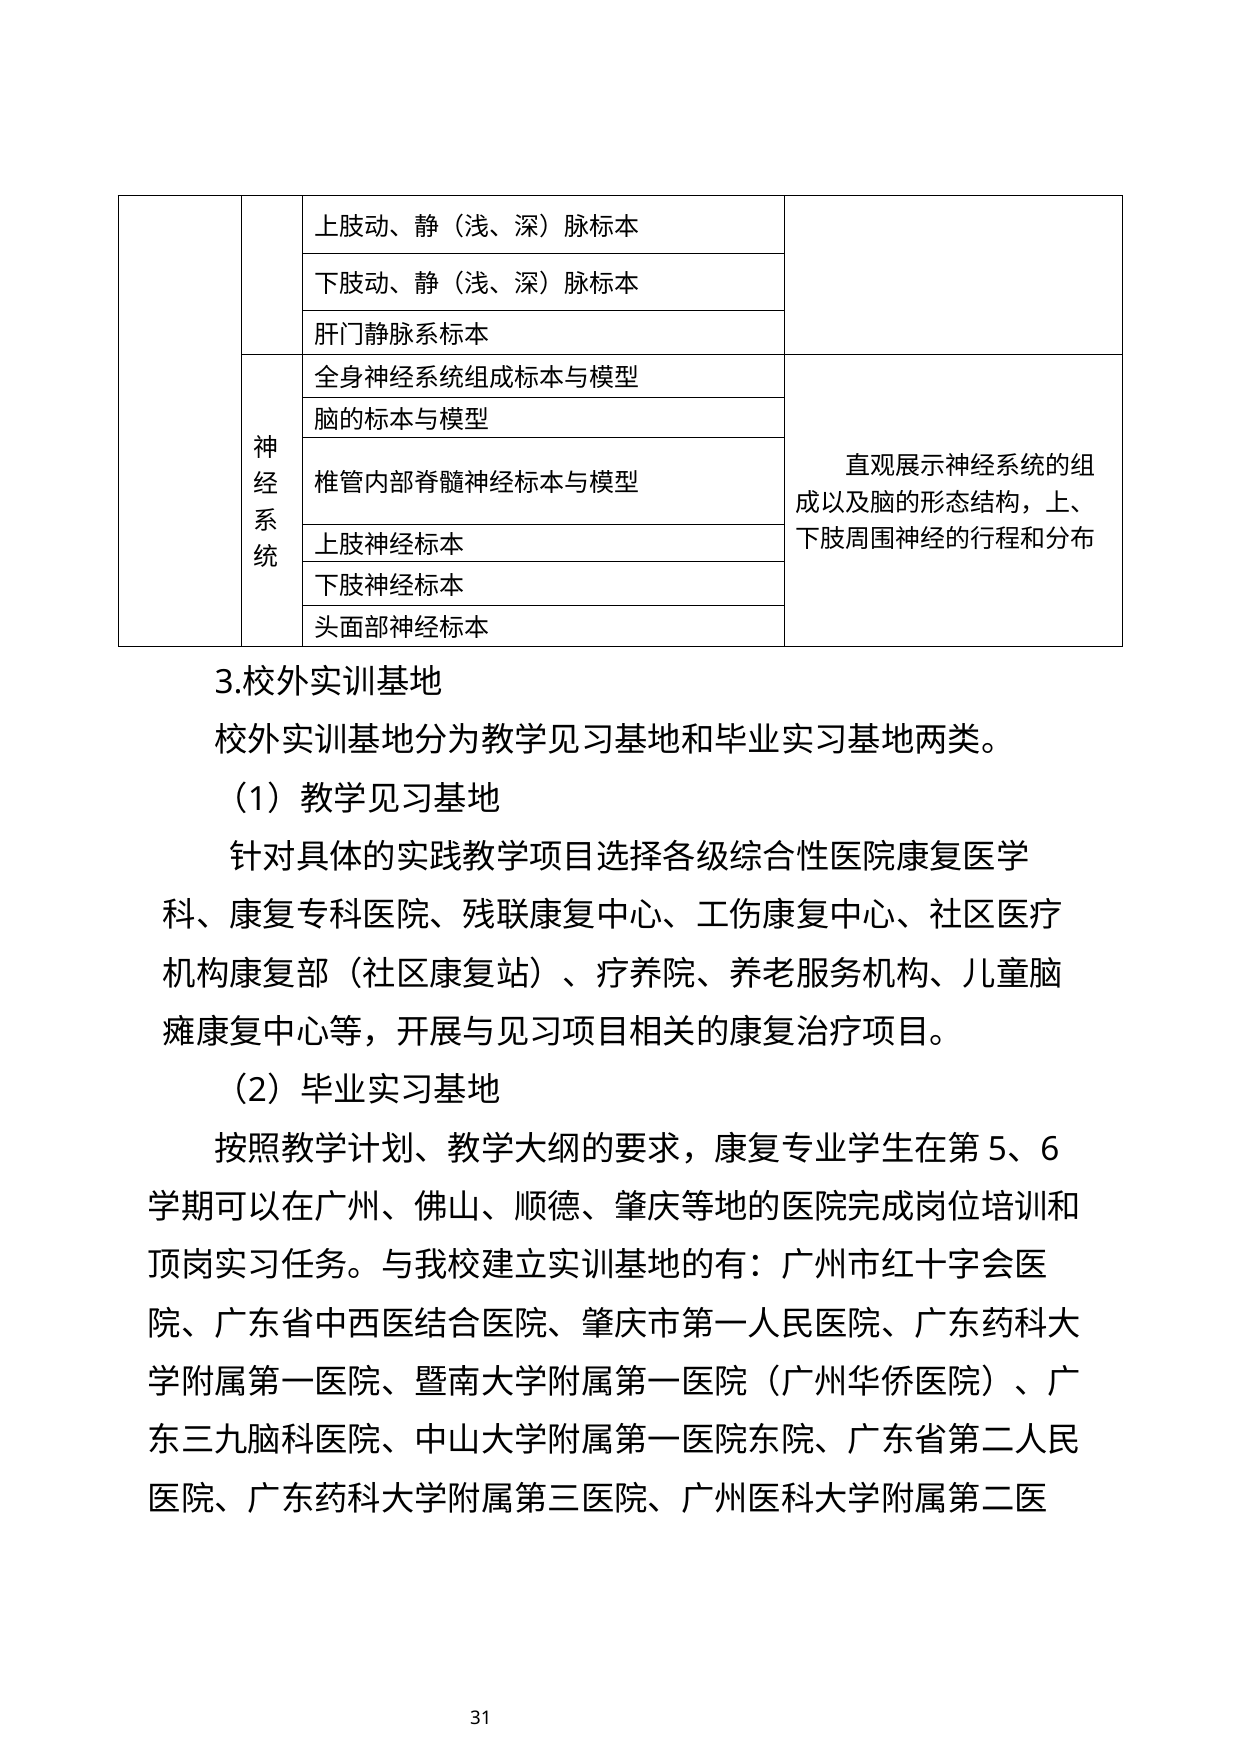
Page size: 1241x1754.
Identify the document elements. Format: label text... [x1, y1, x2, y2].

text 针对具体的实践教学项目选择各级综合性医院康复医学科、康复专科医院、残联康复中心、工伤康复中心、社区医疗机构康复部（社区康复站）、疗养院、养老服务机构、儿童脑瘫康复中心等，开展与见习项目相关的康复治疗项目。 [163, 822, 1092, 1055]
text 校外实训基地分为教学见习基地和毕业实习基地两类。 [148, 705, 1092, 763]
text （1）教学见习基地 [148, 763, 1092, 822]
table_cell 肝门静脉系标本 [303, 311, 784, 354]
table_cell 直观展示神经系统的组成以及脑的形态结构，上、下肢周围神经的行程和分布 [785, 355, 1122, 646]
text （2）毕业实习基地 [148, 1055, 1092, 1113]
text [148, 1113, 1092, 1522]
table_cell 头面部神经标本 [303, 606, 784, 646]
table_cell 上肢神经标本 [303, 525, 784, 561]
text 3.校外实训基地 [148, 647, 1092, 705]
table_cell 全身神经系统组成标本与模型 [303, 355, 784, 397]
table_cell 下肢动、静（浅、深）脉标本 [303, 254, 784, 310]
table_cell 脑的标本与模型 [303, 398, 784, 437]
table_cell 下肢神经标本 [303, 562, 784, 604]
table_cell 椎管内部脊髓神经标本与模型 [303, 438, 784, 524]
table_cell 上肢动、静（浅、深）脉标本 [303, 196, 784, 252]
table_cell 神经 系统 [242, 355, 302, 646]
